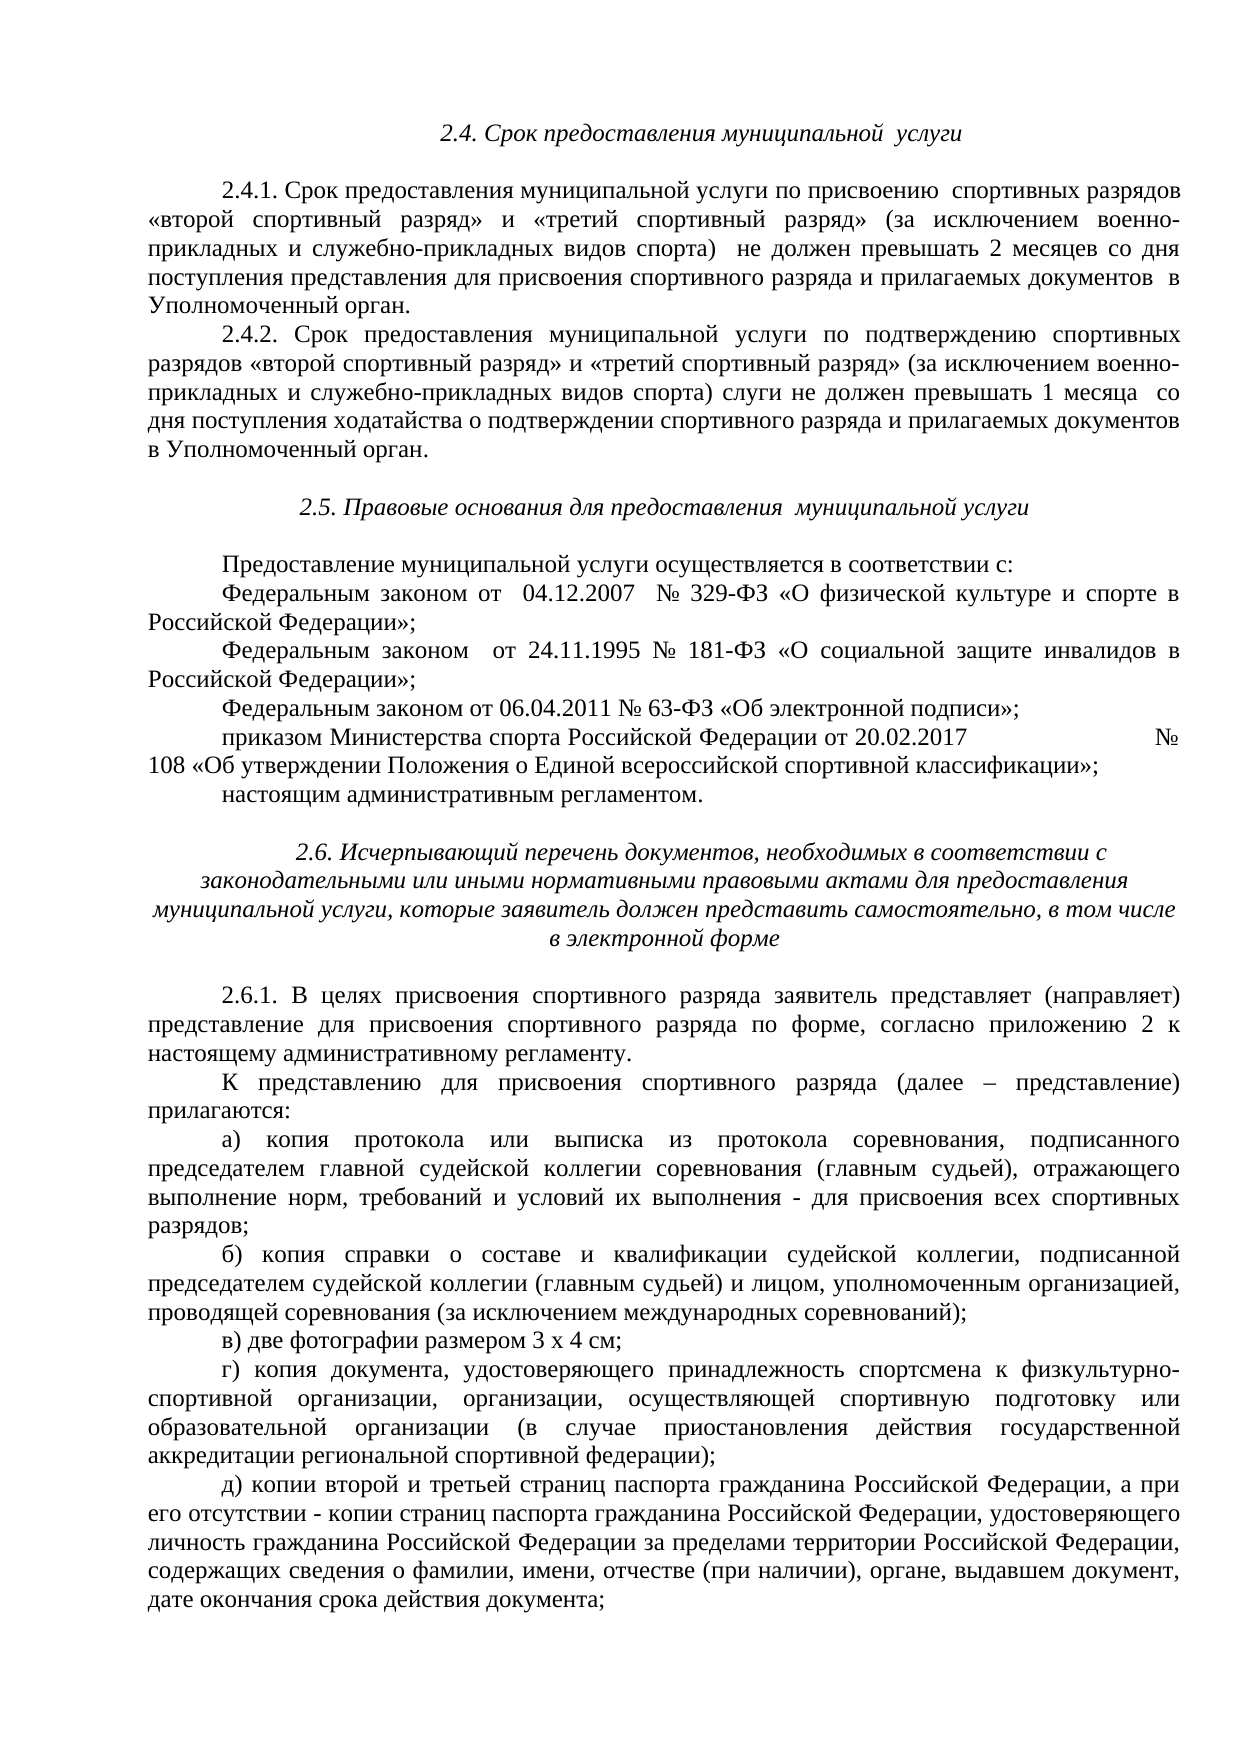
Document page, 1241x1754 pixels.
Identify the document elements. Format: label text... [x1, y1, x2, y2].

list К представлению для присвоения спортивного разряда (далее – представление) прилагаются: [148, 1067, 1181, 1124]
text Федеральным законом от 06.04.2011 № 63-ФЗ «Об электронной подписи»; [148, 693, 1181, 722]
text настоящим административным регламентом. [148, 779, 1181, 808]
text 2.4. Срок предоставления муниципальной услуги [148, 118, 1181, 147]
text в) две фотографии размером 3 x 4 см; [148, 1326, 1181, 1354]
text 2.6. Исчерпывающий перечень документов, необходимых в соответствии с законодательными или иными нормативными правовыми актами для предоставления муниципальной услуги, которые заявитель должен представить самостоятельно, в том числе в электронной форме [148, 837, 1181, 952]
text а) копия протокола или выписка из протокола соревнования, подписанного председателем главной судейской коллегии соревнования (главным судьей), отражающего выполнение норм, требований и условий их выполнения - для присвоения всех спортивных разрядов; [148, 1124, 1181, 1239]
list 2.6.1. В целях присвоения спортивного разряда заявитель представляет (направляет) представление для присвоения спортивного разряда по форме, согласно приложению 2 к настоящему административному регламенту. [148, 981, 1181, 1067]
text 2.4.1. Срок предоставления муниципальной услуги по присвоению спортивных разрядов «второй спортивный разряд» и «третий спортивный разряд» (за исключением военно-прикладных и служебно-прикладных видов спорта) не должен превышать 2 месяцев со дня поступления представления для присвоения спортивного разряда и прилагаемых документов в Уполномоченный орган. [148, 176, 1181, 319]
text г) копия документа, удостоверяющего принадлежность спортсмена к физкультурно-спортивной организации, организации, осуществляющей спортивную подготовку или образовательной организации (в случае приостановления действия государственной аккредитации региональной спортивной федерации); [148, 1354, 1181, 1469]
text б) копия справки о составе и квалификации судейской коллегии, подписанной председателем судейской коллегии (главным судьей) и лицом, уполномоченным организацией, проводящей соревнования (за исключением международных соревнований); [148, 1239, 1181, 1326]
text 2.4.2. Срок предоставления муниципальной услуги по подтверждению спортивных разрядов «второй спортивный разряд» и «третий спортивный разряд» (за исключением военно-прикладных и служебно-прикладных видов спорта) слуги не должен превышать 1 месяца со дня поступления ходатайства о подтверждении спортивного разряда и прилагаемых документов в Уполномоченный орган. [148, 319, 1181, 463]
text приказом Министерства спорта Российской Федерации от 20.02.2017 № 108 «Об утверждении Положения о Единой всероссийской спортивной классификации»; [148, 722, 1181, 779]
text 2.5. Правовые основания для предоставления муниципальной услуги [148, 492, 1181, 521]
text д) копии второй и третьей страниц паспорта гражданина Российской Федерации, а при его отсутствии - копии страниц паспорта гражданина Российской Федерации, удостоверяющего личность гражданина Российской Федерации за пределами территории Российской Федерации, содержащих сведения о фамилии, имени, отчестве (при наличии), органе, выдавшем документ, дате окончания срока действия документа; [148, 1469, 1181, 1613]
text Федеральным законом от 04.12.2007 № 329-ФЗ «О физической культуре и спорте в Российской Федерации»; [148, 578, 1181, 636]
text Федеральным законом от 24.11.1995 № 181-ФЗ «О социальной защите инвалидов в Российской Федерации»; [148, 636, 1181, 693]
text Предоставление муниципальной услуги осуществляется в соответствии с: [148, 549, 1181, 578]
